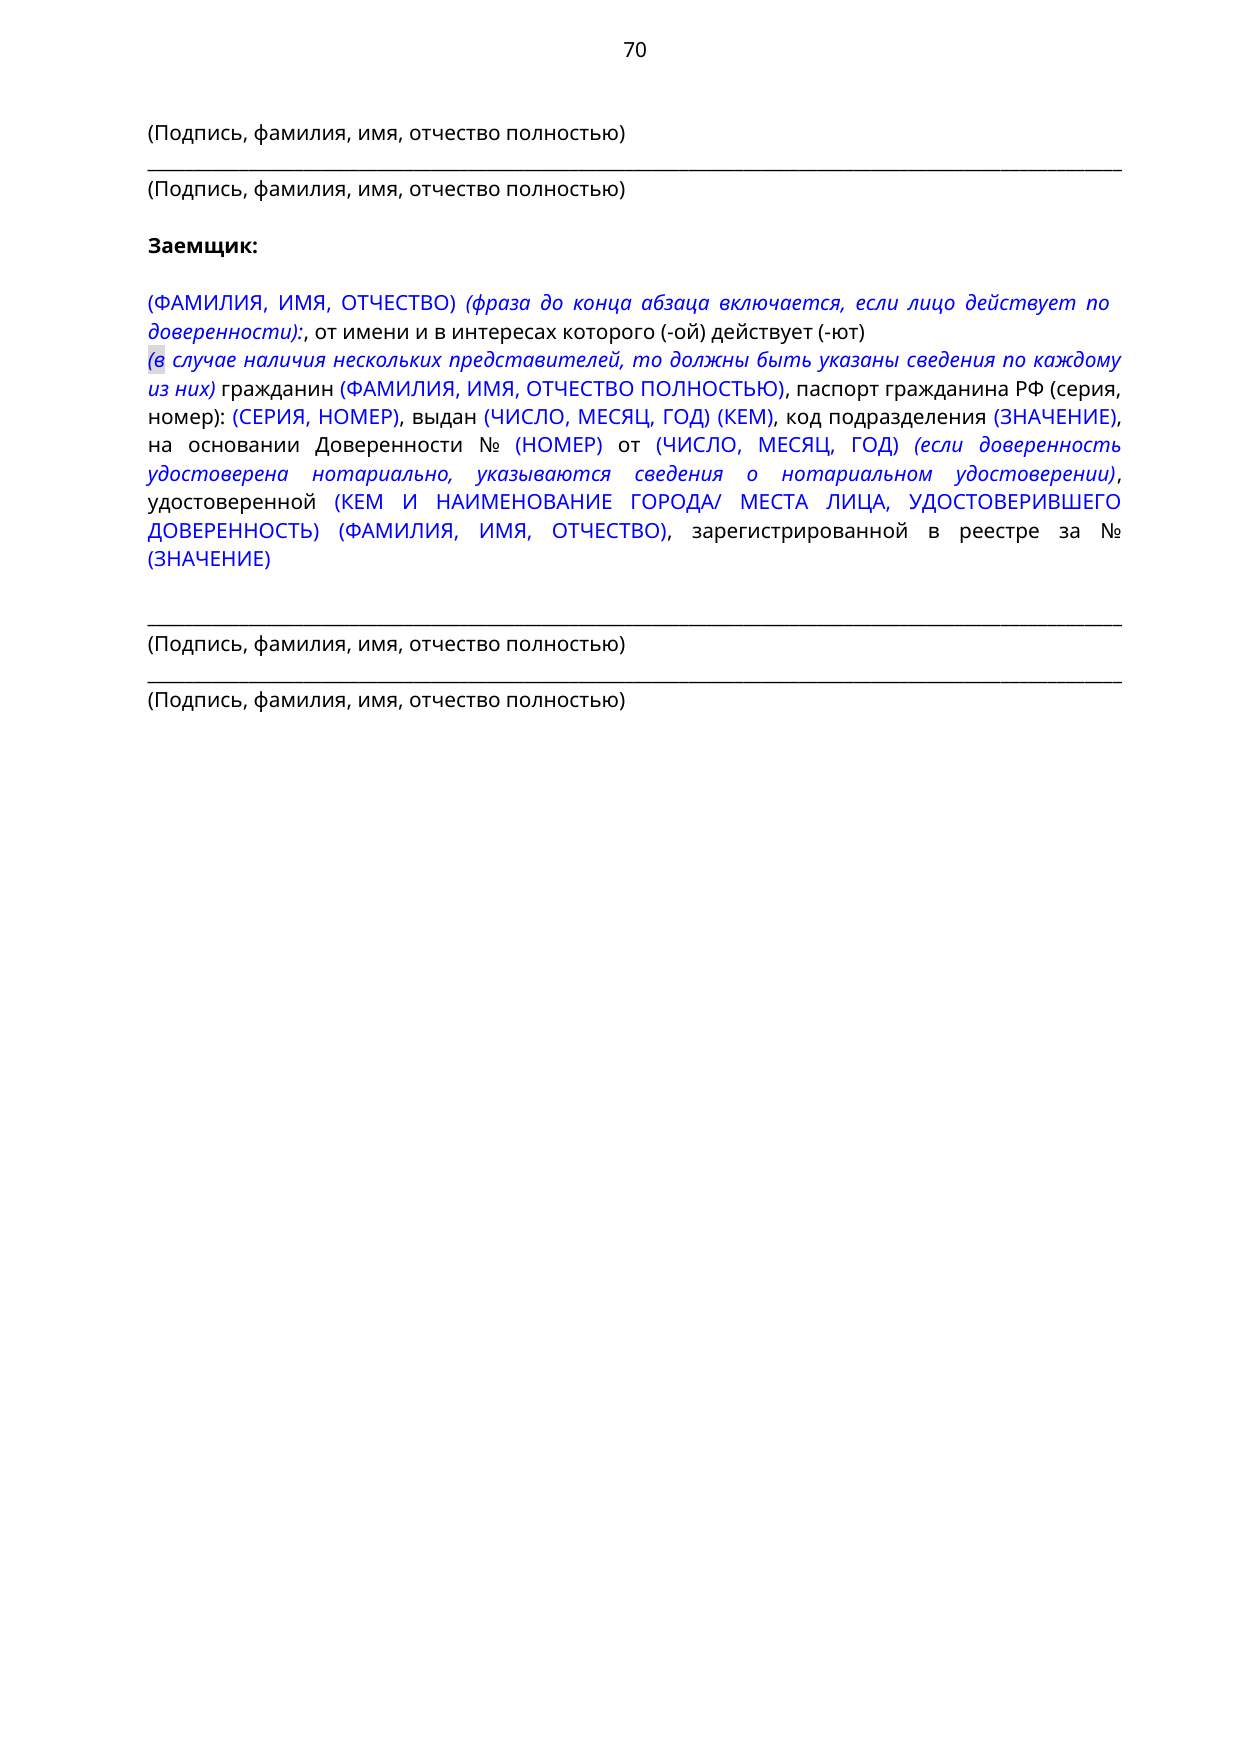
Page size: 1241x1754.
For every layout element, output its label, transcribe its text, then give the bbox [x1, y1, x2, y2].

text Заемщик: [148, 231, 1122, 260]
text (Подпись, фамилия, имя, отчество полностью) [148, 174, 1122, 203]
text (Подпись, фамилия, имя, отчество полностью) [148, 629, 1122, 658]
text (Подпись, фамилия, имя, отчество полностью) [148, 118, 1122, 147]
text (Подпись, фамилия, имя, отчество полностью) [148, 686, 1122, 714]
